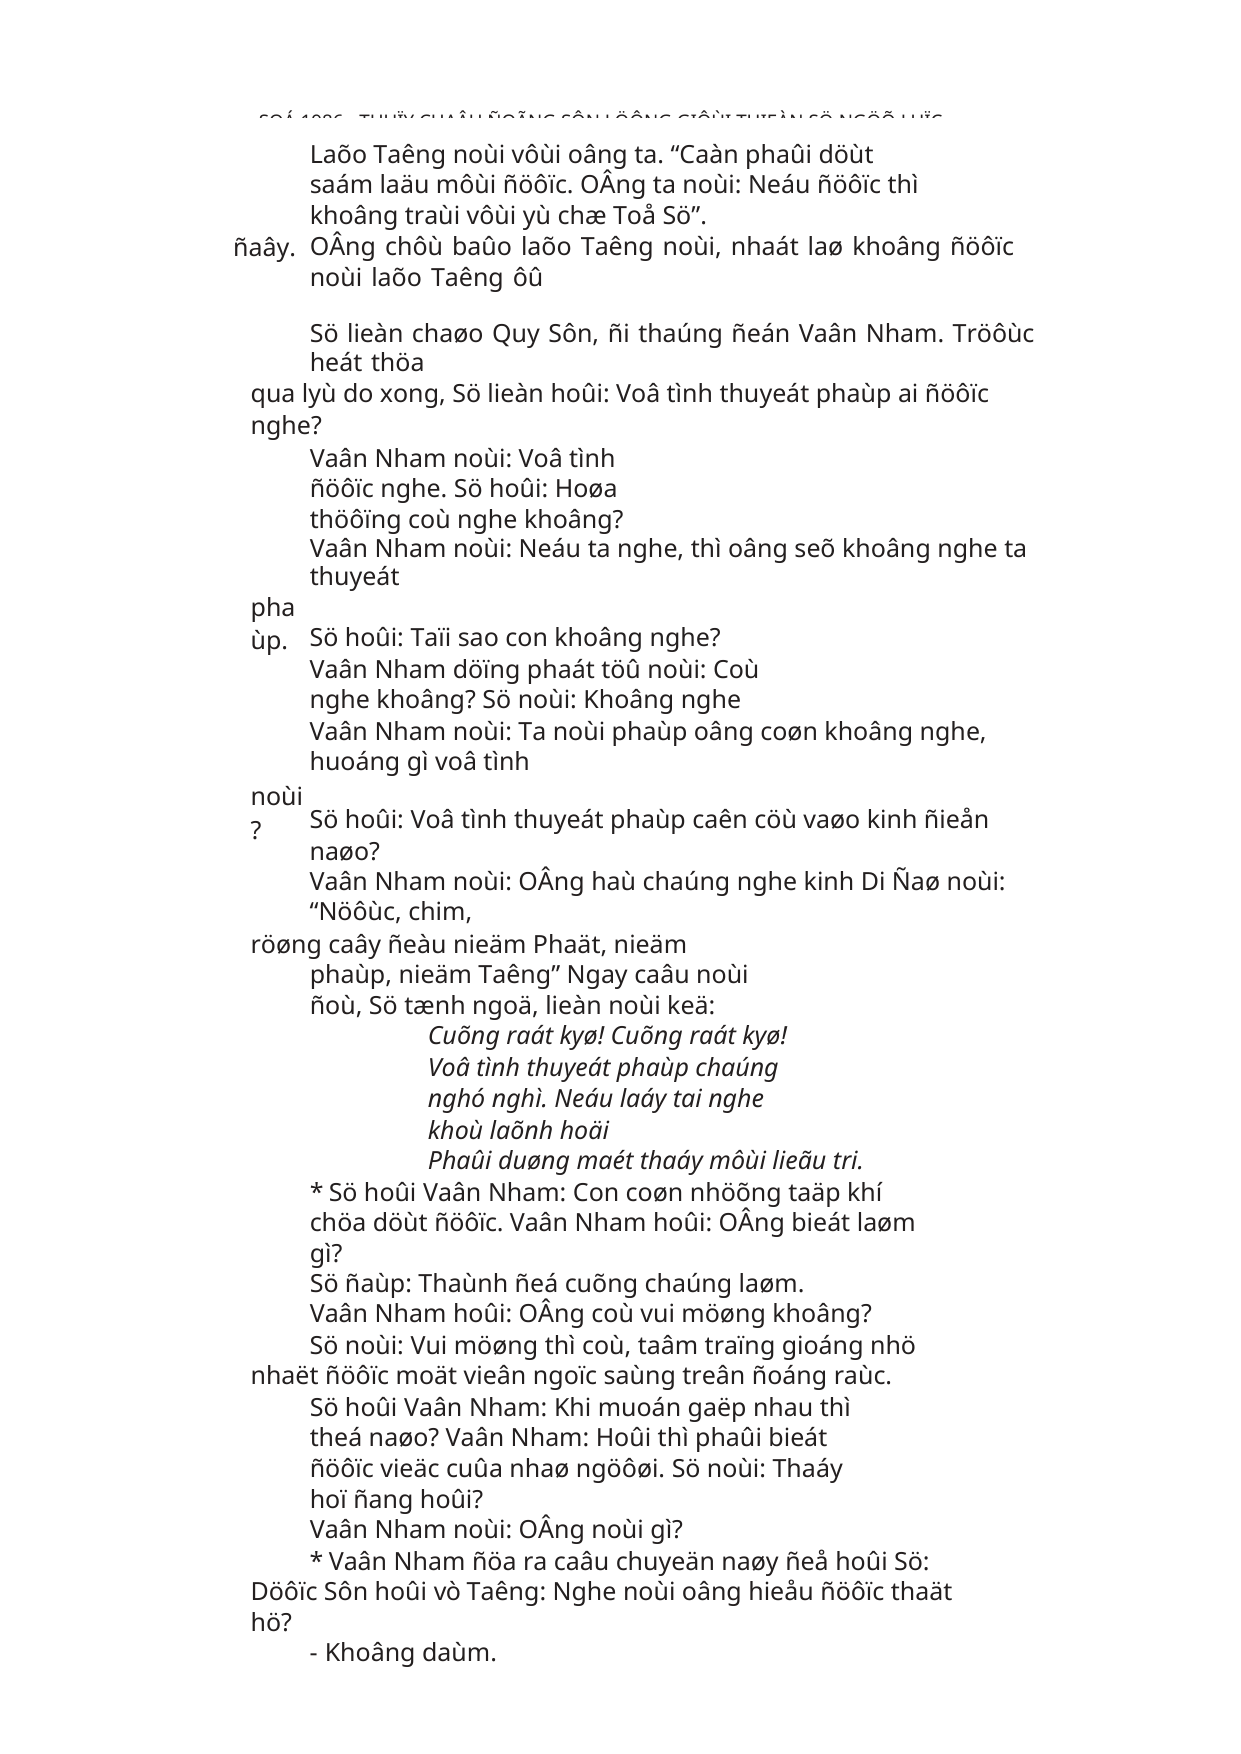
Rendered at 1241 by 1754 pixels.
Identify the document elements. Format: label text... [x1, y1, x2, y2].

text Laõo Taêng noùi vôùi oâng ta. “Caàn phaûi döùt saám laäu môùi ñöôïc. OÂng ta noùi: Neáu ñöôïc thì khoâng traùi vôùi yù chæ Toå Sö”. [309, 138, 922, 232]
text Vaân Nham noùi: OÂng haù chaúng nghe kinh Di Ñaø noùi: “Nöôùc, chim, [310, 867, 1065, 926]
list Vaân Nham ñöa ra caâu chuyeän naøy ñeå hoûi Sö: Döôïc Sôn hoûi vò Taêng: Nghe noùi oâng hieåu ñöôïc thaät hö? [250, 1545, 975, 1638]
text Vaân Nham noùi: Neáu ta nghe, thì oâng seõ khoâng nghe ta thuyeát [309, 536, 1065, 591]
text qua lyù do xong, Sö lieàn hoûi: Voâ tình thuyeát phaùp ai ñöôïc nghe? [250, 377, 1065, 441]
text Cuõng raát kyø! Cuõng raát kyø! [428, 1022, 1065, 1050]
text Vaân Nham hoûi: OÂng coù vui möøng khoâng? [309, 1298, 1065, 1328]
text Sö ñaùp: Thaùnh ñeá cuõng chaúng laøm. [309, 1270, 1065, 1298]
text OÂng chôù baûo laõo Taêng noùi, nhaát laø khoâng ñöôïc noùi laõo Taêng ôû [309, 232, 1065, 292]
text noùi? [250, 778, 308, 846]
text Phaûi duøng maét thaáy môùi lieãu tri. [428, 1147, 1065, 1175]
list Khoâng daùm. [309, 1638, 1065, 1667]
text Voâ tình thuyeát phaùp chaúng nghó nghì. Neáu laáy tai nghe khoù laõnh hoäi [428, 1051, 808, 1147]
text ñaây. [106, 230, 296, 264]
text Vaân Nham noùi: OÂng noùi gì? [309, 1516, 1065, 1544]
list Sö hoûi Vaân Nham: Con coøn nhöõng taäp khí chöa döùt ñöôïc. Vaân Nham hoûi: OÂng bieát laøm gì? [309, 1177, 922, 1270]
text Sö hoûi: Voâ tình thuyeát phaùp caên cöù vaøo kinh ñieån naøo? [310, 803, 1065, 867]
text Vaân Nham noùi: Ta noùi phaùp oâng coøn khoâng nghe, huoáng gì voâ tình [310, 716, 1065, 777]
text Sö hoûi Vaân Nham: Khi muoán gaëp nhau thì theá naøo? Vaân Nham: Hoûi thì phaûi bieát ñöôïc vieäc cuûa nhaø ngöôøi. Sö noùi: Thaáy hoï ñang hoûi? [309, 1392, 877, 1516]
text Vaân Nham döïng phaát töû noùi: Coù nghe khoâng? Sö noùi: Khoâng nghe [310, 654, 785, 716]
text Sö noùi: Vui möøng thì coù, taâm traïng gioáng nhö nhaët ñöôïc moät vieân ngoïc saùng treân ñoáng raùc. [250, 1330, 990, 1392]
text röøng caây ñeàu nieäm Phaät, nieäm phaùp, nieäm Taêng” Ngay caâu noùi ñoù, Sö tænh ngoä, lieàn noùi keä: [250, 929, 764, 1022]
text Sö lieàn chaøo Quy Sôn, ñi thaúng ñeán Vaân Nham. Tröôùc heát thöa [309, 320, 1065, 377]
text phaùp. [250, 591, 308, 656]
text Sö hoûi: Taïi sao con khoâng nghe? [310, 620, 1065, 652]
text Vaân Nham noùi: Voâ tình ñöôïc nghe. Sö hoûi: Hoøa thöôïng coù nghe khoâng? [309, 442, 684, 536]
